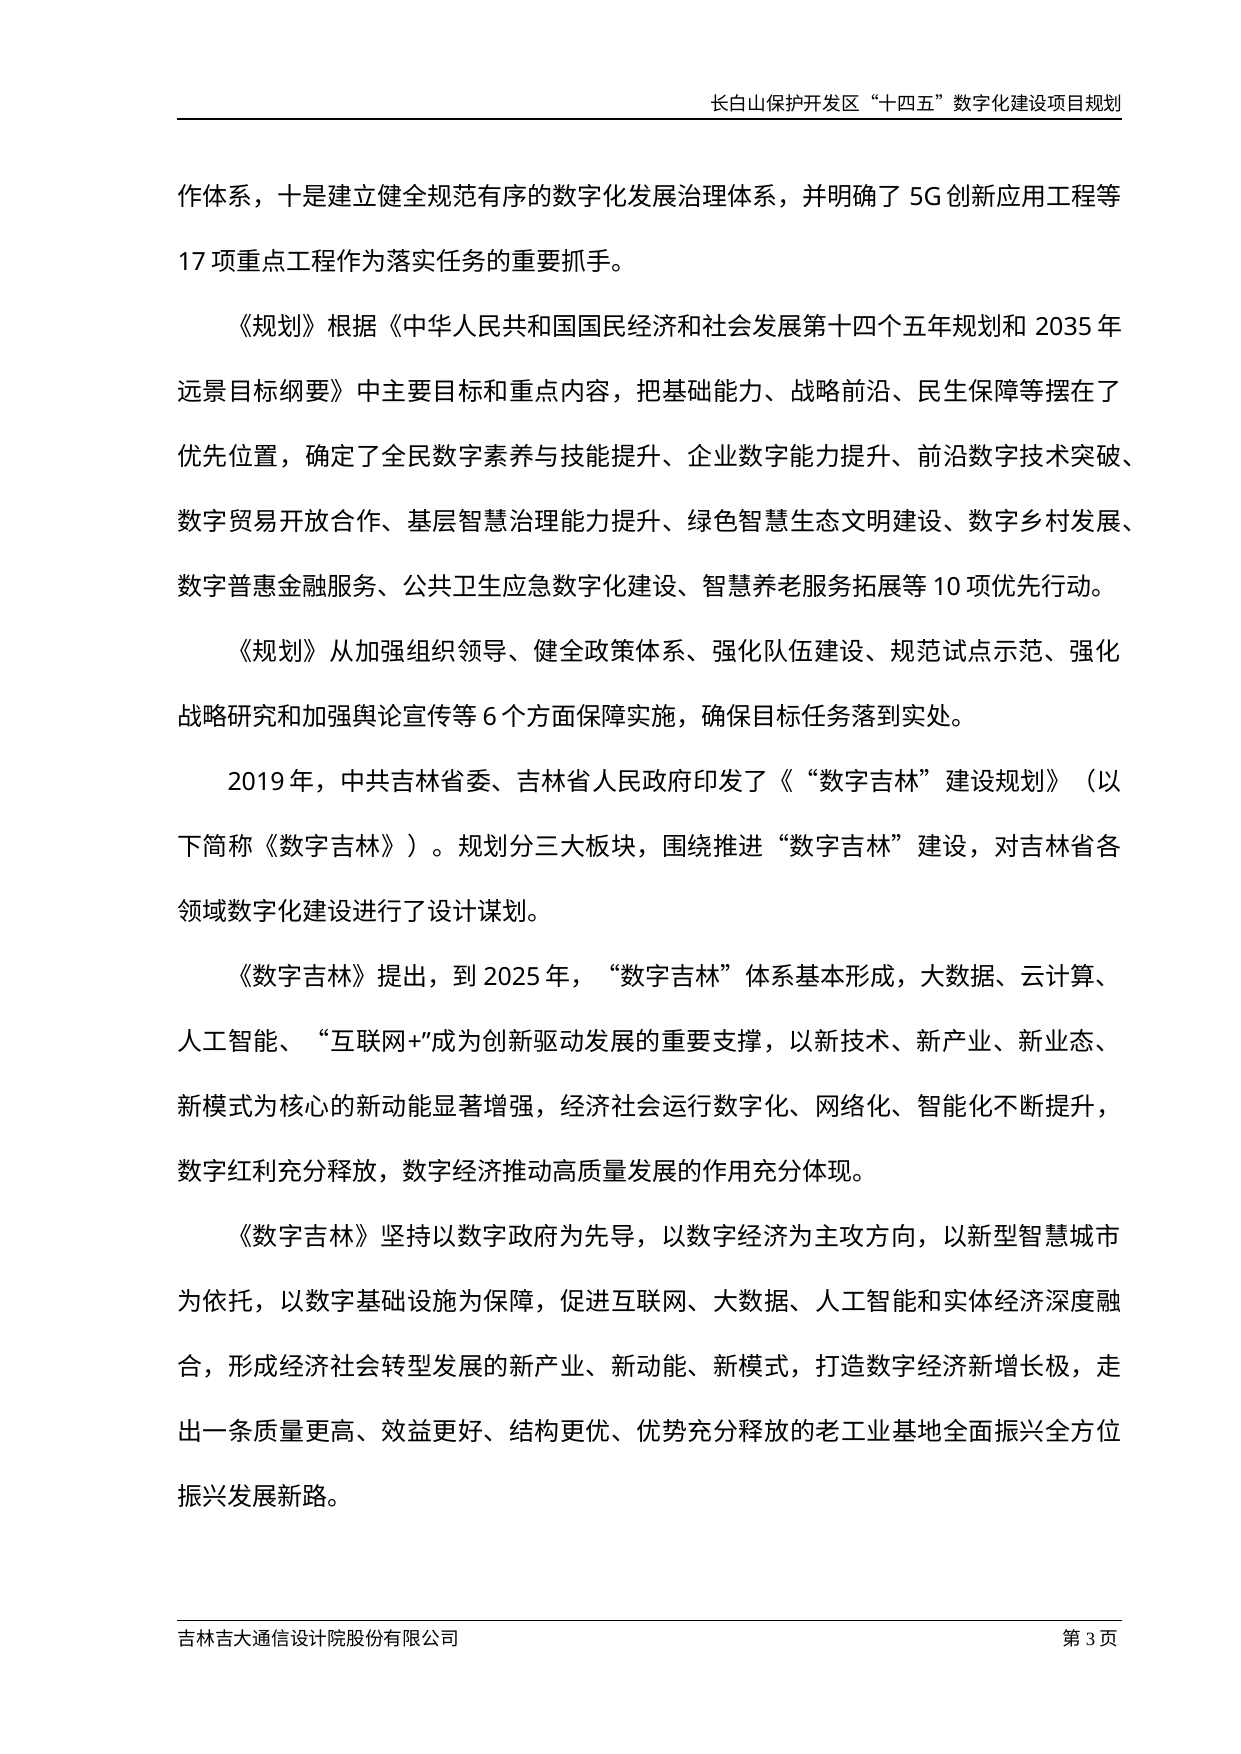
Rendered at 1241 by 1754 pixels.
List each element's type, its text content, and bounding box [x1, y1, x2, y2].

text 《规划》从加强组织领导、健全政策体系、强化队伍建设、规范试点示范、强化战略研究和加强舆论宣传等6个方面保障实施，确保目标任务落到实处。 [177, 617, 1122, 747]
text 《规划》根据《中华人民共和国国民经济和社会发展第十四个五年规划和2035年远景目标纲要》中主要目标和重点内容，把基础能力、战略前沿、民生保障等摆在了优先位置，确定了全民数字素养与技能提升、企业数字能力提升、前沿数字技术突破、数字贸易开放合作、基层智慧治理能力提升、绿色智慧生态文明建设、数字乡村发展、数字普惠金融服务、公共卫生应急数字化建设、智慧养老服务拓展等10项优先行动。 [177, 292, 1122, 617]
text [177, 162, 1122, 292]
text 2019年，中共吉林省委、吉林省人民政府印发了《“数字吉林”建设规划》（以下简称《数字吉林》）。规划分三大板块，围绕推进“数字吉林”建设，对吉林省各领域数字化建设进行了设计谋划。 [177, 747, 1122, 942]
text 《数字吉林》提出，到2025年，“数字吉林”体系基本形成，大数据、云计算、人工智能、“互联网+”成为创新驱动发展的重要支撑，以新技术、新产业、新业态、新模式为核心的新动能显著增强，经济社会运行数字化、网络化、智能化不断提升，数字红利充分释放，数字经济推动高质量发展的作用充分体现。 [177, 942, 1122, 1202]
text 《数字吉林》坚持以数字政府为先导，以数字经济为主攻方向，以新型智慧城市为依托，以数字基础设施为保障，促进互联网、大数据、人工智能和实体经济深度融合，形成经济社会转型发展的新产业、新动能、新模式，打造数字经济新增长极，走出一条质量更高、效益更好、结构更优、优势充分释放的老工业基地全面振兴全方位振兴发展新路。 [177, 1202, 1122, 1527]
